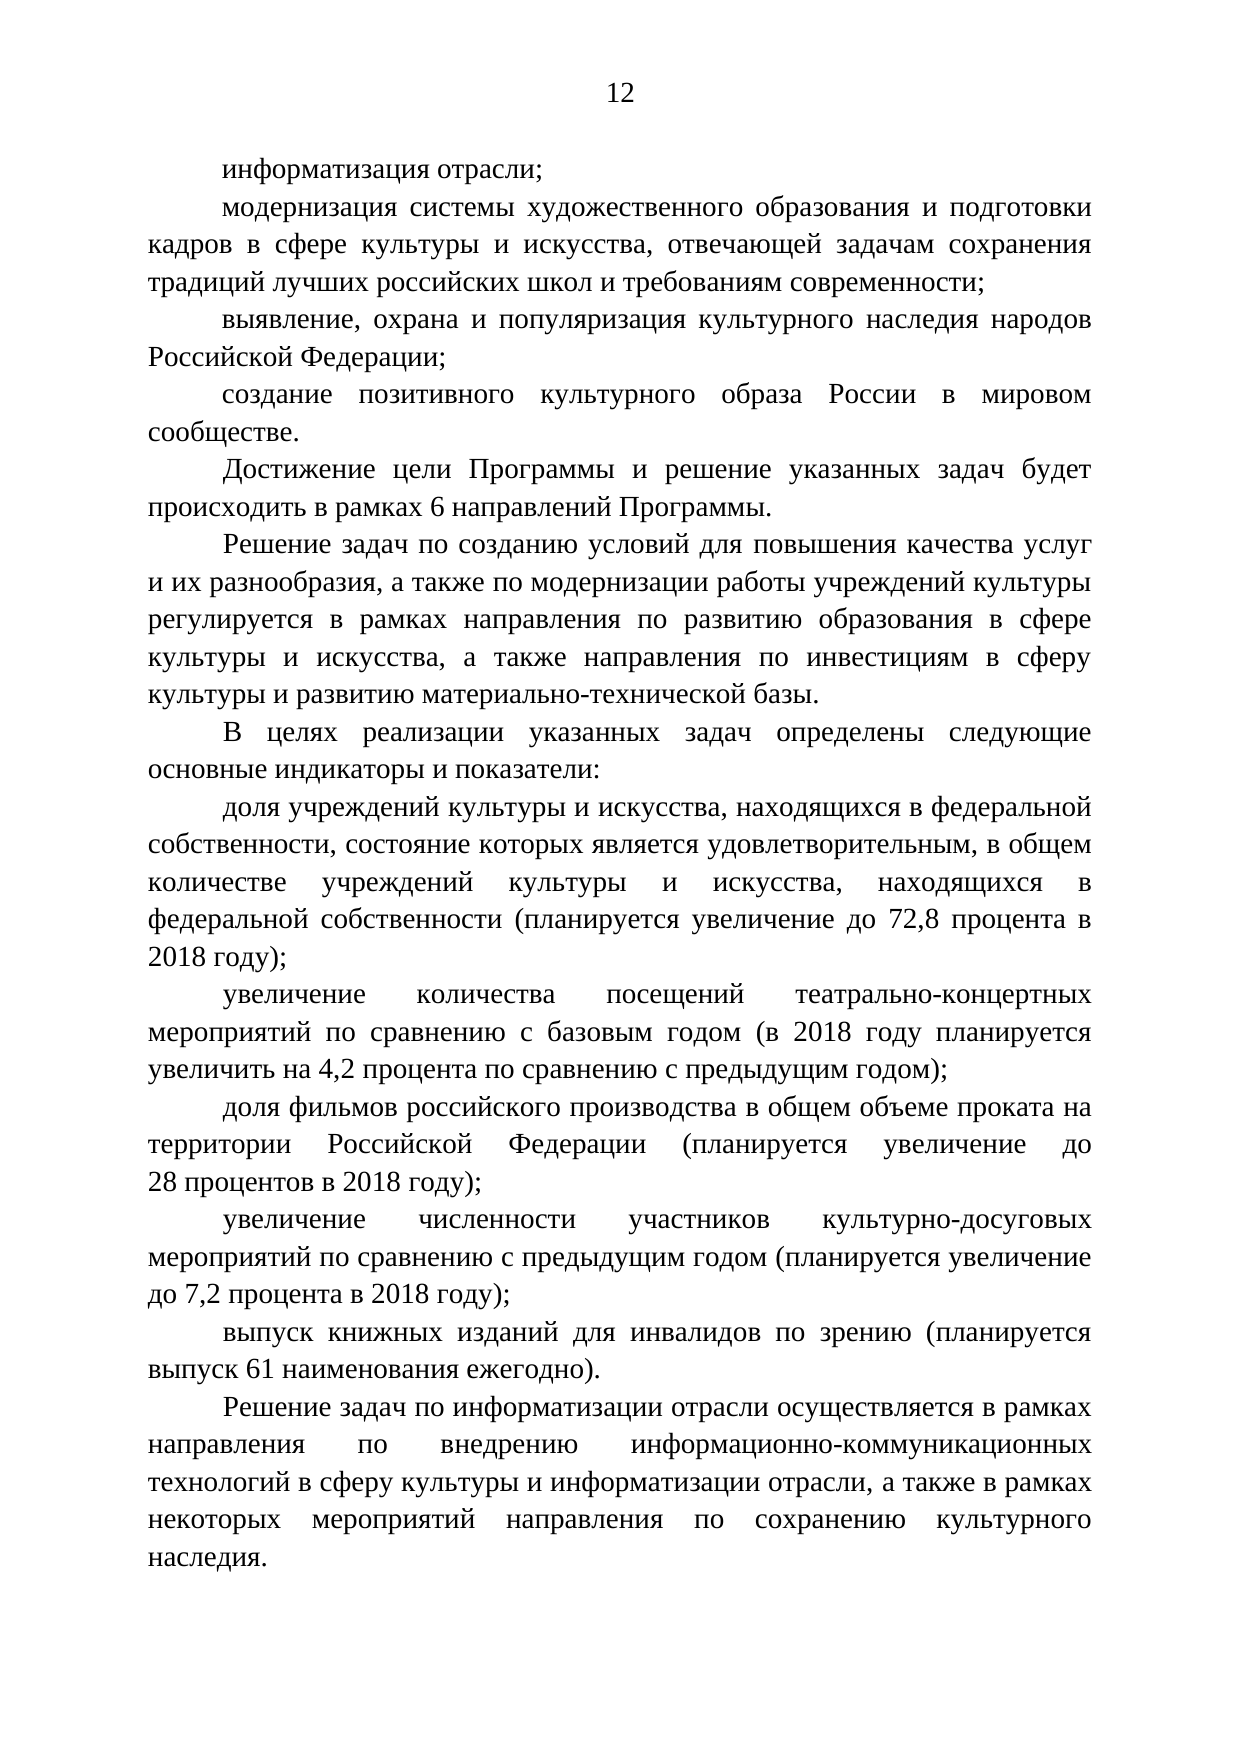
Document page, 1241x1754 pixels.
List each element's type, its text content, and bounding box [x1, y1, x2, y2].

text В целях реализации указанных задач определены следующие основные индикаторы и показатели: [148, 710, 1092, 785]
text модернизация системы художественного образования и подготовки кадров в сфере культуры и искусства, отвечающей задачам сохранения традиций лучших российских школ и требованиям современности; [148, 185, 1092, 298]
text создание позитивного культурного образа России в мировом сообществе. [148, 373, 1092, 448]
text доля учреждений культуры и искусства, находящихся в федеральной собственности, состояние которых является удовлетворительным, в общем количестве учреждений культуры и искусства, находящихся в федеральной собственности (планируется увеличение до 72,8 процента в 2018 году); [148, 785, 1092, 973]
text доля фильмов российского производства в общем объеме проката на территории Российской Федерации (планируется увеличение до 28 процентов в 2018 году); [148, 1085, 1092, 1198]
text Решение задач по созданию условий для повышения качества услуг и их разнообразия, а также по модернизации работы учреждений культуры регулируется в рамках направления по развитию образования в сфере культуры и искусства, а также направления по инвестициям в сферу культуры и развитию материально-технической базы. [148, 523, 1092, 710]
text выпуск книжных изданий для инвалидов по зрению (планируется выпуск 61 наименования ежегодно). [148, 1310, 1092, 1385]
text увеличение количества посещений театрально-концертных мероприятий по сравнению с базовым годом (в 2018 году планируется увеличить на 4,2 процента по сравнению с предыдущим годом); [148, 973, 1092, 1085]
text увеличение численности участников культурно-досуговых мероприятий по сравнению с предыдущим годом (планируется увеличение до 7,2 процента в 2018 году); [148, 1198, 1092, 1310]
text информатизация отрасли; [148, 148, 1092, 185]
text Достижение цели Программы и решение указанных задач будет происходить в рамках 6 направлений Программы. [148, 448, 1092, 523]
text выявление, охрана и популяризация культурного наследия народов Российской Федерации; [148, 298, 1092, 373]
text Решение задач по информатизации отрасли осуществляется в рамках направления по внедрению информационно-коммуникационных технологий в сферу культуры и информатизации отрасли, а также в рамках некоторых мероприятий направления по сохранению культурного наследия. [148, 1385, 1092, 1573]
